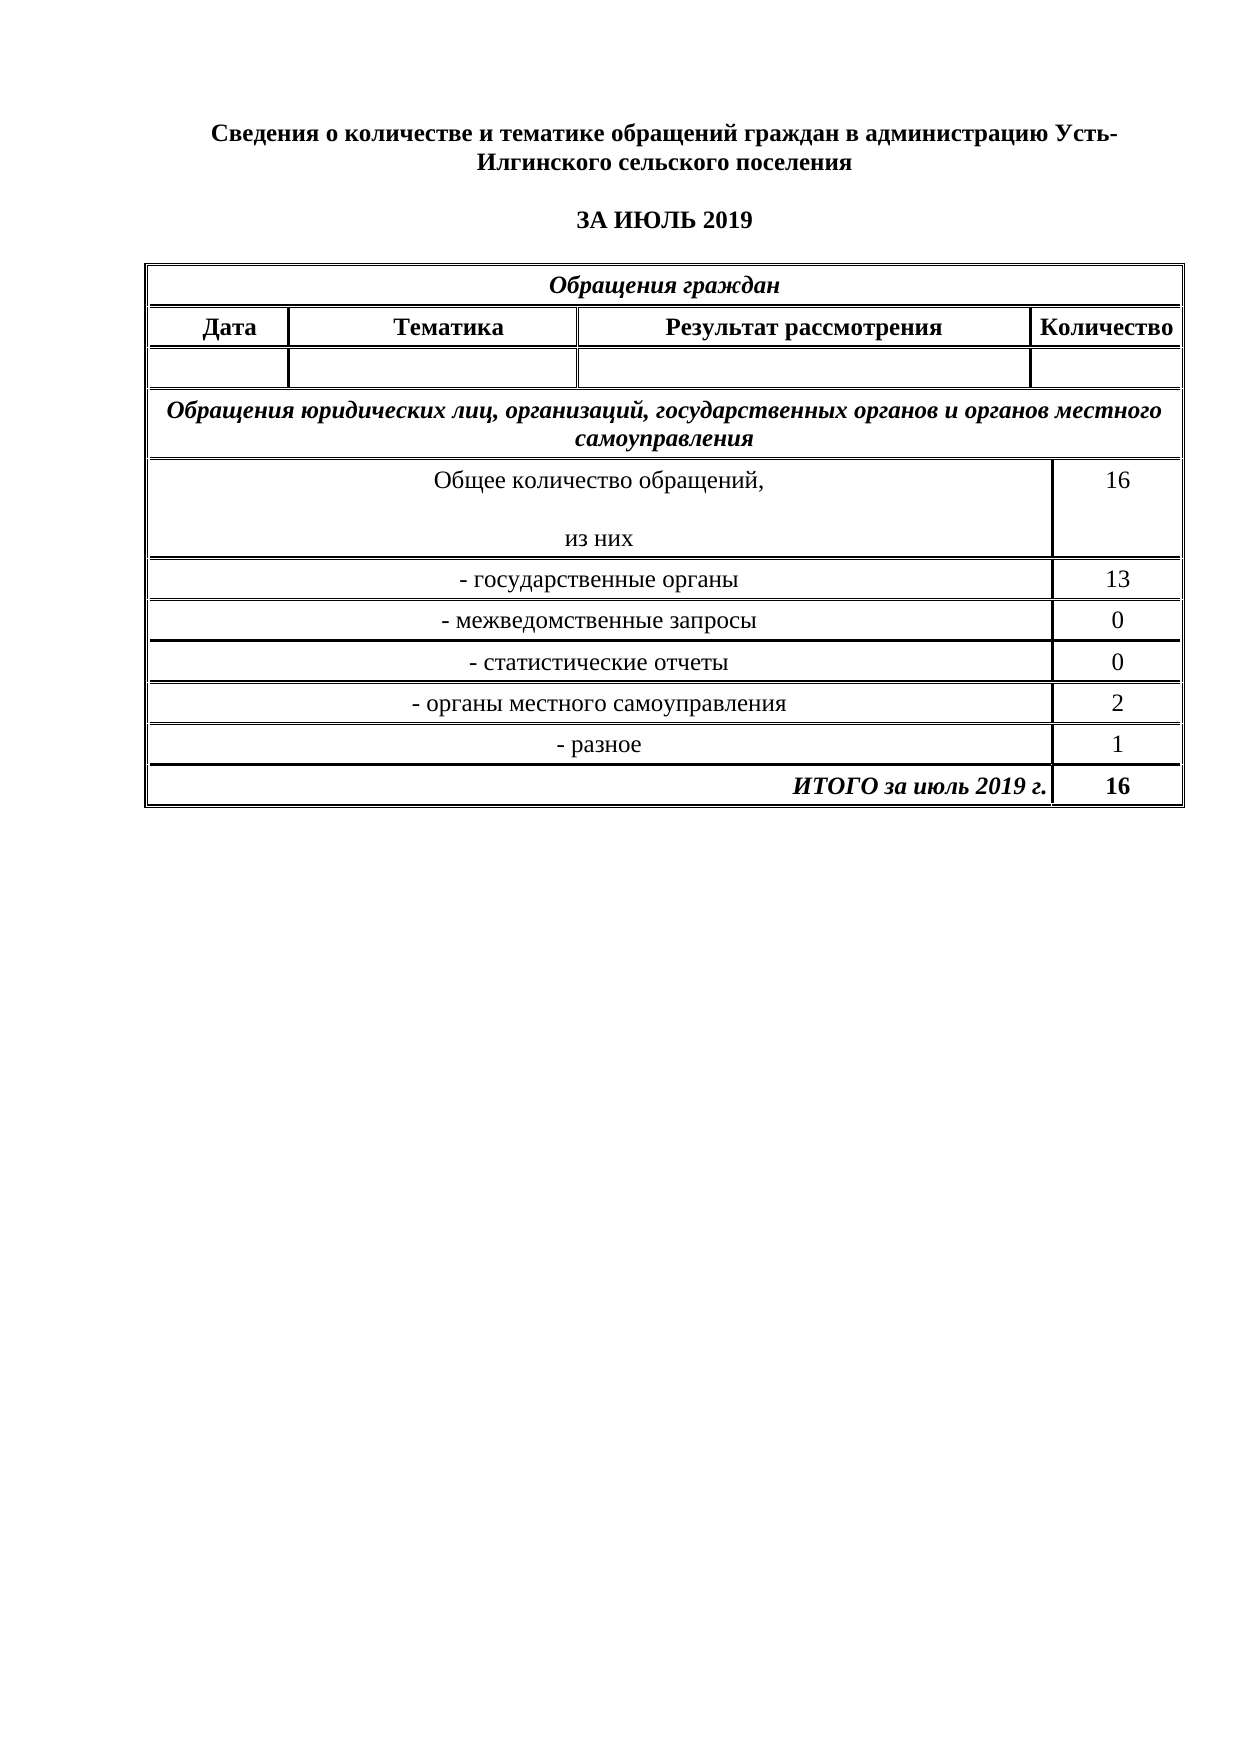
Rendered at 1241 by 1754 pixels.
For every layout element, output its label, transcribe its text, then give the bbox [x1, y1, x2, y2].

table_cell 2 [1054, 680, 1182, 722]
text ЗА ИЮЛЬ 2019 [177, 205, 1152, 233]
table_cell 13 [1054, 556, 1182, 597]
table_cell [148, 345, 287, 387]
table_cell - межведомственные запросы [148, 598, 1051, 639]
table_cell Тематика [290, 308, 576, 345]
table_cell Результат рассмотрения [579, 308, 1029, 345]
table_cell Обращения юридических лиц, организаций, государственных органов и органов местного самоуправления [146, 387, 1183, 457]
table_cell [290, 349, 576, 387]
table_cell - органы местного самоуправления [148, 680, 1051, 722]
table_cell Количество [1032, 304, 1182, 345]
table_cell 16 [1052, 457, 1183, 556]
table_cell 0 [1054, 639, 1182, 680]
table_cell - государственные органы [148, 556, 1051, 597]
text Сведения о количестве и тематике обращений граждан в администрацию Усть-Илгинского сельского поселения [177, 118, 1152, 176]
table_cell - статистические отчеты [148, 639, 1051, 680]
table_cell - разное [146, 722, 1052, 763]
table_cell 16 [1052, 763, 1183, 804]
table_header Обращения граждан [148, 266, 1182, 304]
table_cell Общее количество обращений, из них [146, 457, 1052, 556]
table_cell 1 [1052, 722, 1183, 763]
table_cell Дата [148, 304, 287, 345]
table_cell [579, 349, 1029, 387]
table_cell ИТОГО за июль 2019 г. [146, 763, 1052, 804]
table_cell [1032, 345, 1182, 387]
table_cell 0 [1054, 598, 1182, 639]
